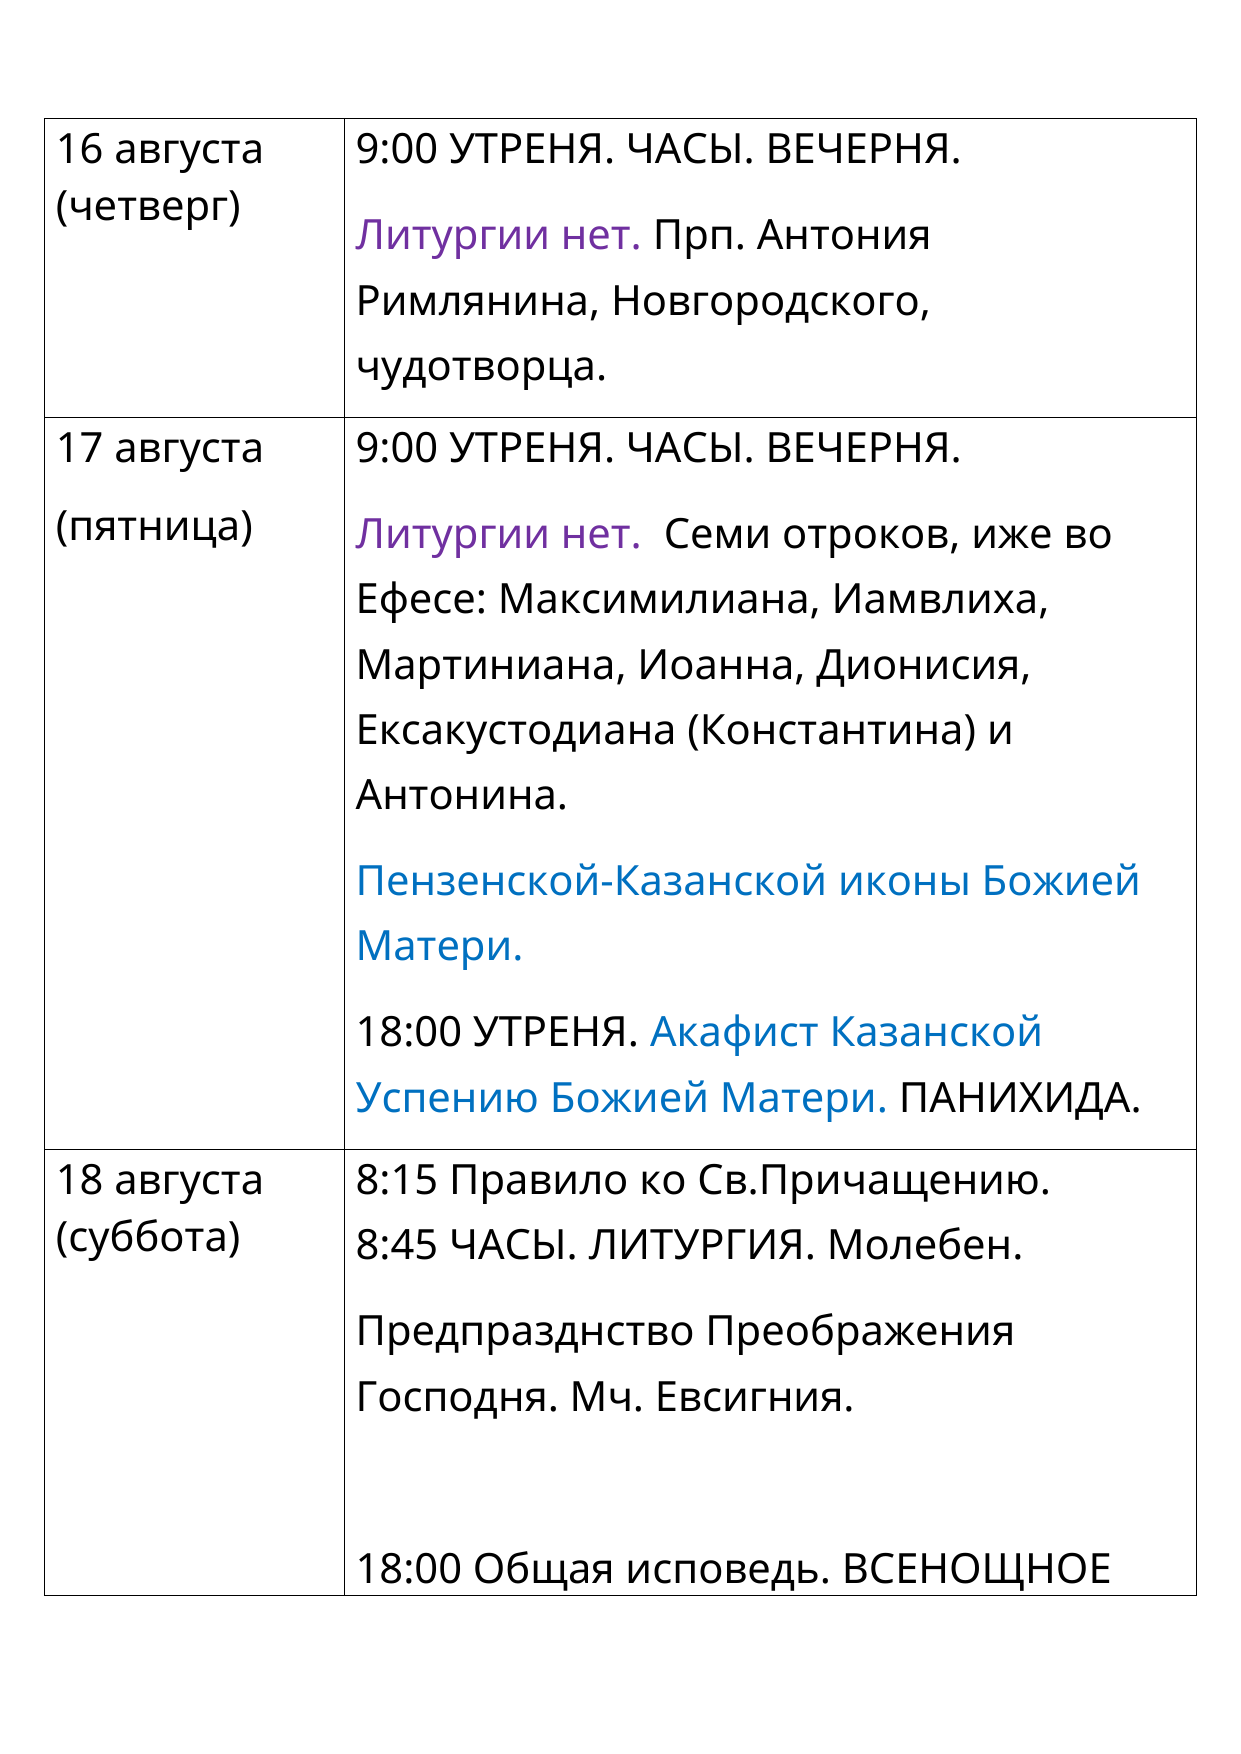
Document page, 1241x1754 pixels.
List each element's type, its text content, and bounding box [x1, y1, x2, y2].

table_cell 16 августа (четверг) [45, 119, 344, 417]
table_cell 9:00 УТРЕНЯ. ЧАСЫ. ВЕЧЕРНЯ. Литургии нет. Семи отроков, иже во Ефесе: Максимилиана, Иамвлиха, Мартиниана, Иоанна, Дионисия, Ексакустодиана (Константина) и Антонина. Пензенской-Казанской иконы Божией Матери. 18:00 УТРЕНЯ. Акафист Казанской Успению Божией Матери. ПАНИХИДА. [345, 418, 1196, 1149]
table_cell 9:00 УТРЕНЯ. ЧАСЫ. ВЕЧЕРНЯ. Литургии нет. Прп. Антония Римлянина, Новгородского, чудотворца. [345, 119, 1196, 417]
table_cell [345, 1150, 1196, 1595]
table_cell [45, 1150, 344, 1595]
table_cell 17 августа (пятница) [45, 418, 344, 1149]
